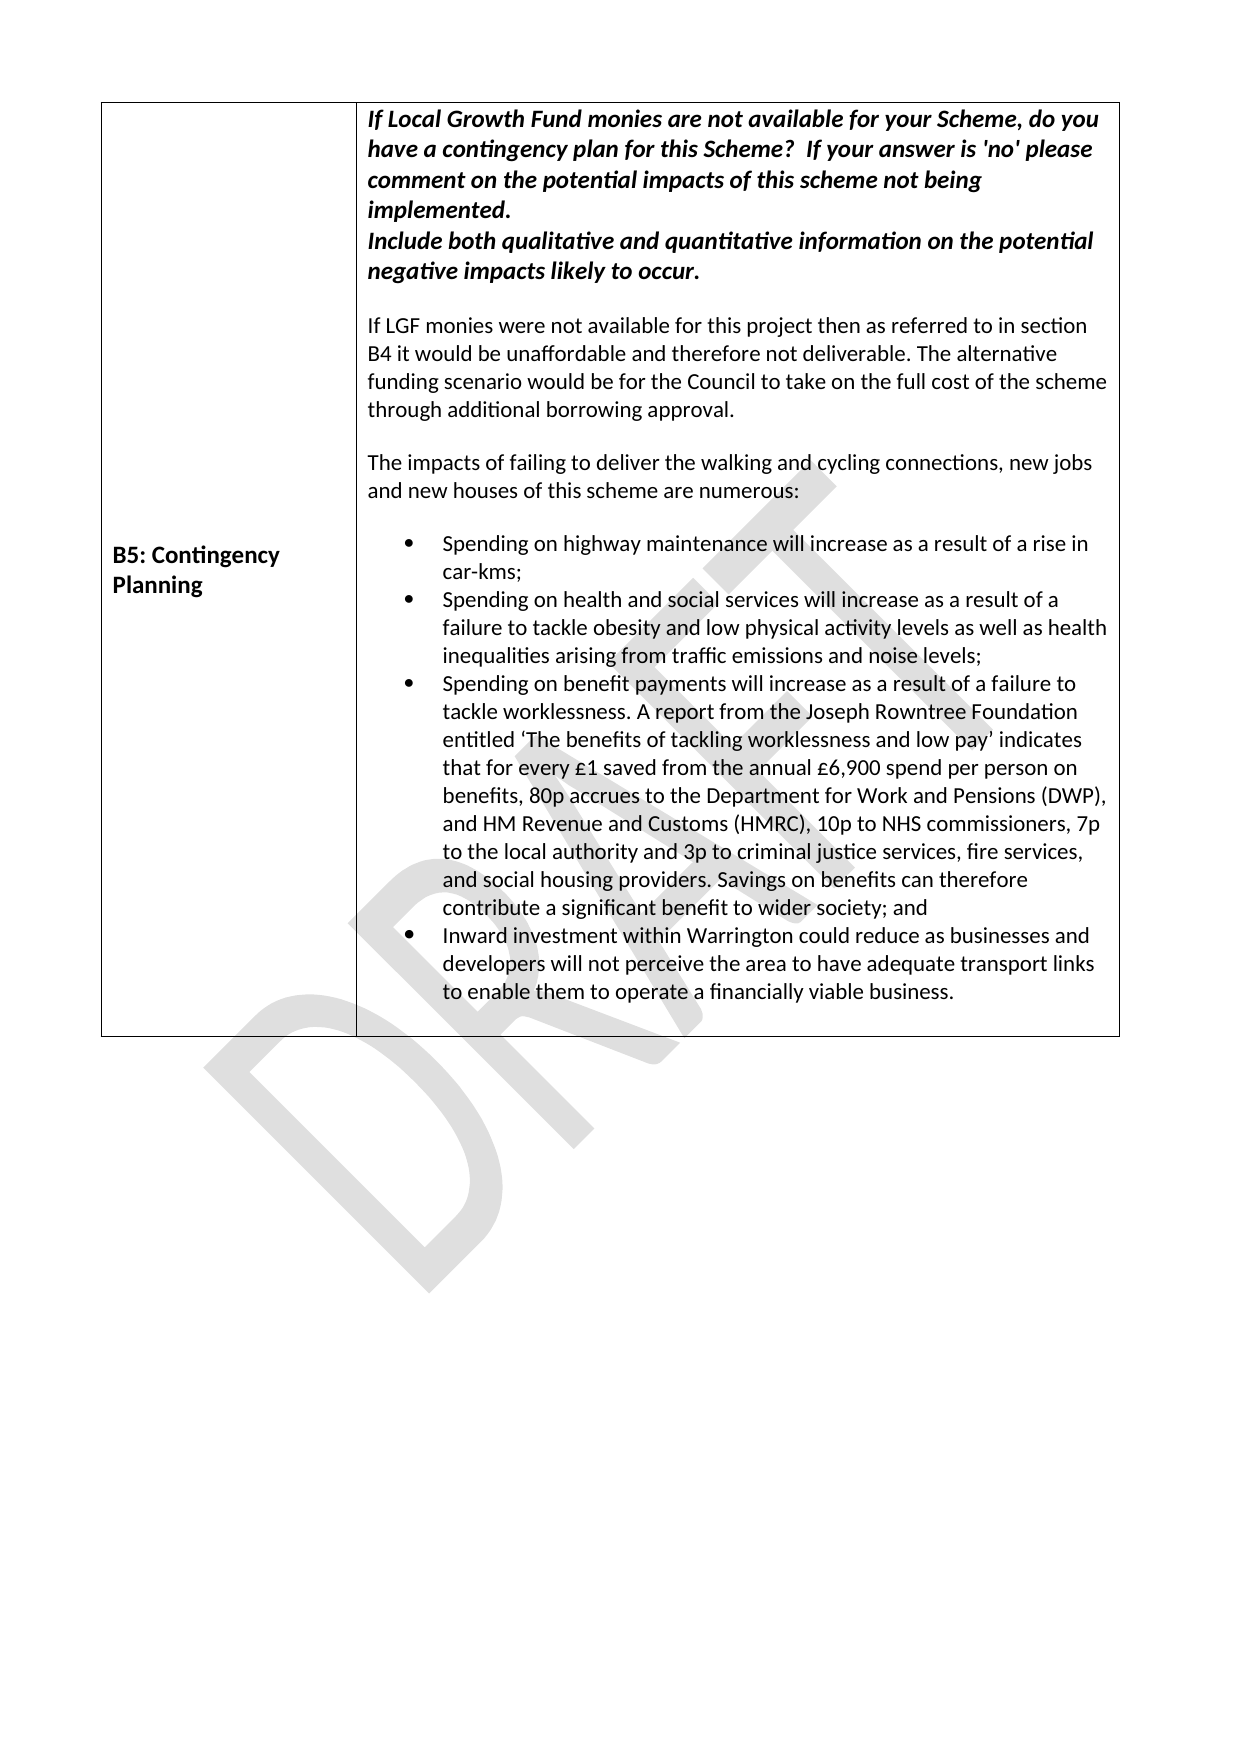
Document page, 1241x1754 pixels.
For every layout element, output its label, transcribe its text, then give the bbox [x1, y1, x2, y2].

table_cell B5: Contingency Planning [102, 103, 356, 1036]
table_cell If Local Growth Fund monies are not available for your Scheme, do you have a contingency plan for this Scheme? If your answer is 'no' please comment on the potential impacts of this scheme not being implemented. Include both qualitative and quantitative information on the potential negative impacts likely to occur. If LGF monies were not available for this project then as referred to in section B4 it would be unaffordable and therefore not deliverable. The alternative funding scenario would be for the Council to take on the full cost of the scheme through additional borrowing approval. The impacts of failing to deliver the walking and cycling connections, new jobs and new houses of this scheme are numerous: Spending on highway maintenance will increase as a result of a rise in car-kms; Spending on health and social services will increase as a result of a failure to tackle obesity and low physical activity levels as well as health inequalities arising from traffic emissions and noise levels; Spending on benefit payments will increase as a result of a failure to tackle worklessness. A report from the Joseph Rowntree Foundation entitled ‘The benefits of tackling worklessness and low pay’ indicates that for every £1 saved from the annual £6,900 spend per person on benefits, 80p accrues to the Department for Work and Pensions (DWP), and HM Revenue and Customs (HMRC), 10p to NHS commissioners, 7p to the local authority and 3p to criminal justice services, fire services, and social housing providers. Savings on benefits can therefore contribute a significant benefit to wider society; and Inward investment within Warrington could reduce as businesses and developers will not perceive the area to have adequate transport links to enable them to operate a financially viable business. [357, 103, 1119, 1036]
